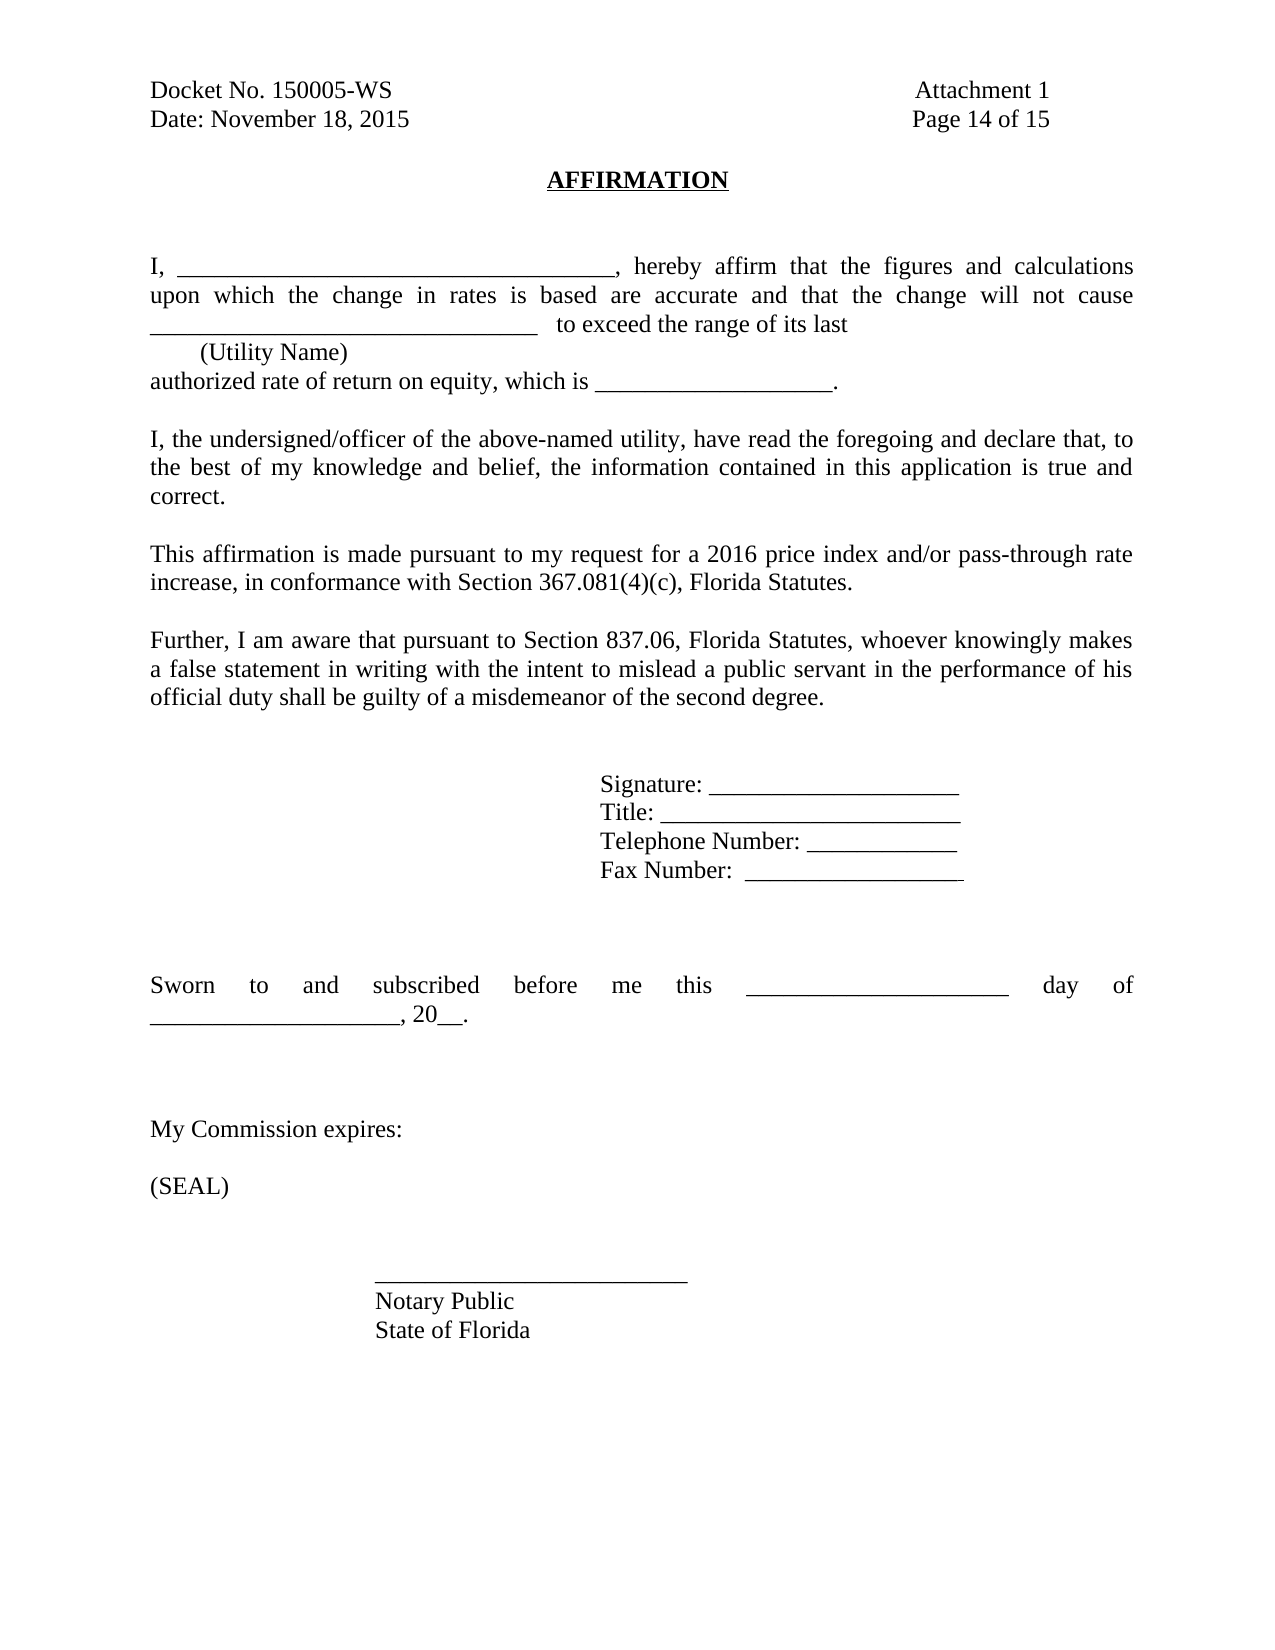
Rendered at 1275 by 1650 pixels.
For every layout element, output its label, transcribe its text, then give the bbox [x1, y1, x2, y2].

text authorized rate of return on equity, which is ___________________. [150, 366, 1134, 395]
text Fax Number: _________________ [150, 855, 1134, 884]
text Telephone Number: ____________ [150, 826, 1134, 855]
text This affirmation is made pursuant to my request for a 2016 price index and/or pass-through rate increase, in conformance with Section 367.081(4)(c), Florida Statutes. [150, 539, 1134, 596]
text Sworn to and subscribed before me this _____________________ day of ____________________, 20__. [150, 970, 1134, 1027]
text Further, I am aware that pursuant to Section 837.06, Florida Statutes, whoever knowingly makes a false statement in writing with the intent to mislead a public servant in the performance of his official duty shall be guilty of a misdemeanor of the second degree. [150, 625, 1134, 711]
text Title: ________________________ [150, 797, 1134, 826]
text AFFIRMATION [150, 165, 1125, 194]
text State of [150, 1315, 1134, 1344]
text (Utility Name) [150, 337, 1134, 366]
text Notary Public [150, 1286, 1134, 1315]
text Signature: ____________________ [150, 769, 1134, 797]
text My Commission expires: [150, 1114, 1134, 1142]
text _________________________ [150, 1257, 1134, 1286]
text I, ___________________________________, hereby affirm that the figures and calculations upon which the change in rates is based are accurate and that the change will not cause _______________________________ to exceed the range of its last [150, 251, 1134, 337]
text (SEAL) [150, 1171, 1134, 1200]
text I, the undersigned/officer of the above-named utility, have read the foregoing and declare that, to the best of my knowledge and belief, the information contained in this application is true and correct. [150, 424, 1134, 510]
